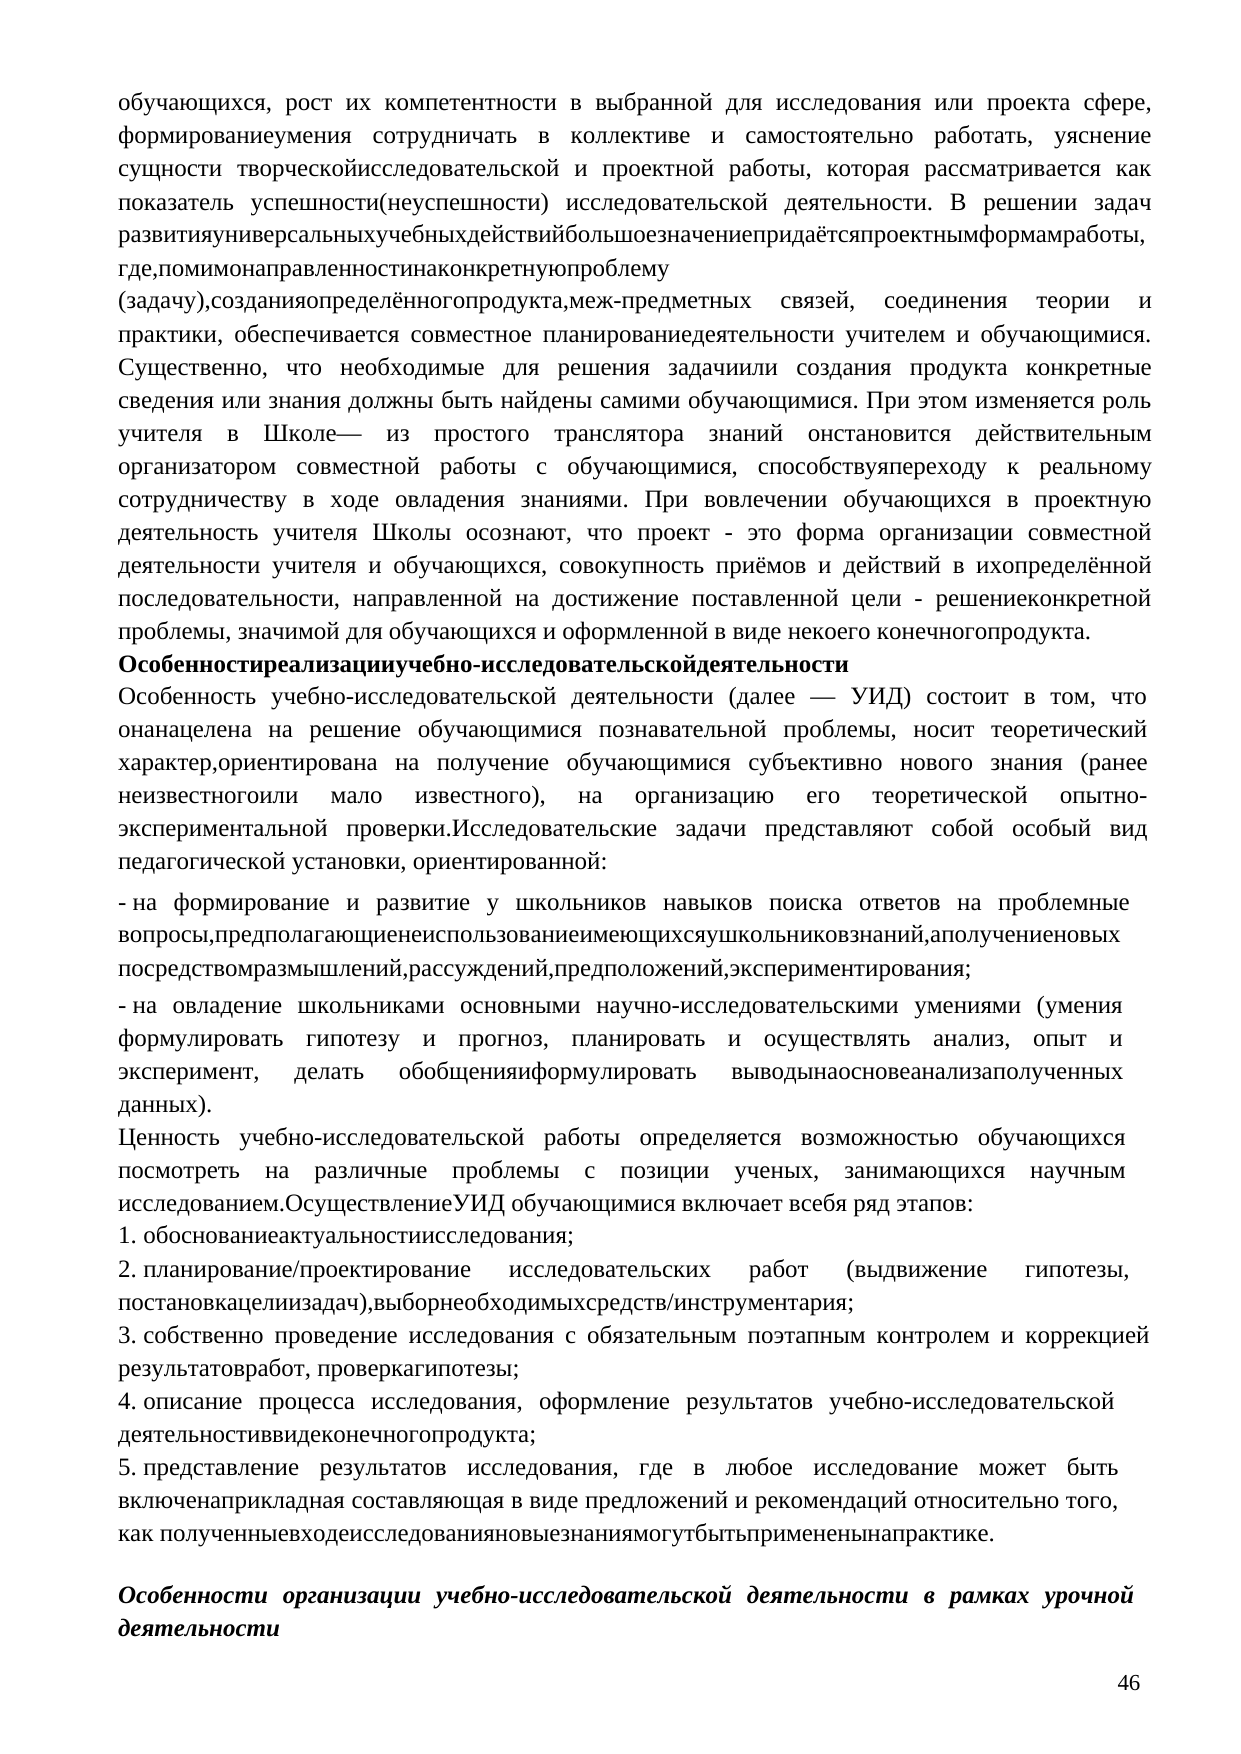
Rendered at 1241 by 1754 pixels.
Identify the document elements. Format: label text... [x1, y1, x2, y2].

list на овладение школьниками основными научно-исследовательскими умениями (умения формулировать гипотезу и прогноз, планировать и осуществлять анализ, опыт и эксперимент, делать обобщенияиформулировать выводынаосновеанализаполученных данных). [118, 990, 1124, 1118]
list на формирование и развитие у школьников навыков поиска ответов на проблемные вопросы,предполагающиенеиспользованиеимеющихсяушкольниковзнаний,аполучениеновыхпосредствомразмышлений,рассуждений,предположений,экспериментирования; [118, 887, 1131, 981]
text Ценность учебно-исследовательской работы определяется возможностью обучающихся посмотреть на различные проблемы с позиции ученых, занимающихся научным исследованием.ОсуществлениеУИД обучающимися включает всебя ряд этапов: [118, 1122, 1126, 1217]
list собственно проведение исследования с обязательным поэтапным контролем и коррекцией результатовработ, проверкагипотезы; [118, 1320, 1150, 1382]
text Особенности организации учебно-исследовательской деятельности в рамках урочной деятельности [118, 1580, 1135, 1642]
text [118, 87, 1152, 644]
list описание процесса исследования, оформление результатов учебно-исследовательской деятельностиввидеконечногопродукта; [118, 1386, 1115, 1448]
list представление результатов исследования, где в любое исследование может быть включенаприкладная составляющая в виде предложений и рекомендаций относительно того, как полученныевходеисследованияновыезнаниямогутбытьпримененынапрактике. [118, 1452, 1119, 1547]
list обоснованиеактуальностиисследования; [118, 1221, 1180, 1250]
text Особенностиреализацииучебно-исследовательскойдеятельности [118, 649, 1180, 678]
list планирование/проектирование исследовательских работ (выдвижение гипотезы, постановкацелиизадач),выборнеобходимыхсредств/инструментария; [118, 1254, 1130, 1316]
text Особенность учебно-исследовательской деятельности (далее — УИД) состоит в том, что онанацелена на решение обучающимися познавательной проблемы, носит теоретический характер,ориентирована на получение обучающимися субъективно нового знания (ранее неизвестногоили мало известного), на организацию его теоретической опытно-экспериментальной проверки.Исследовательские задачи представляют собой особый вид педагогической установки, ориентированной: [118, 681, 1148, 875]
